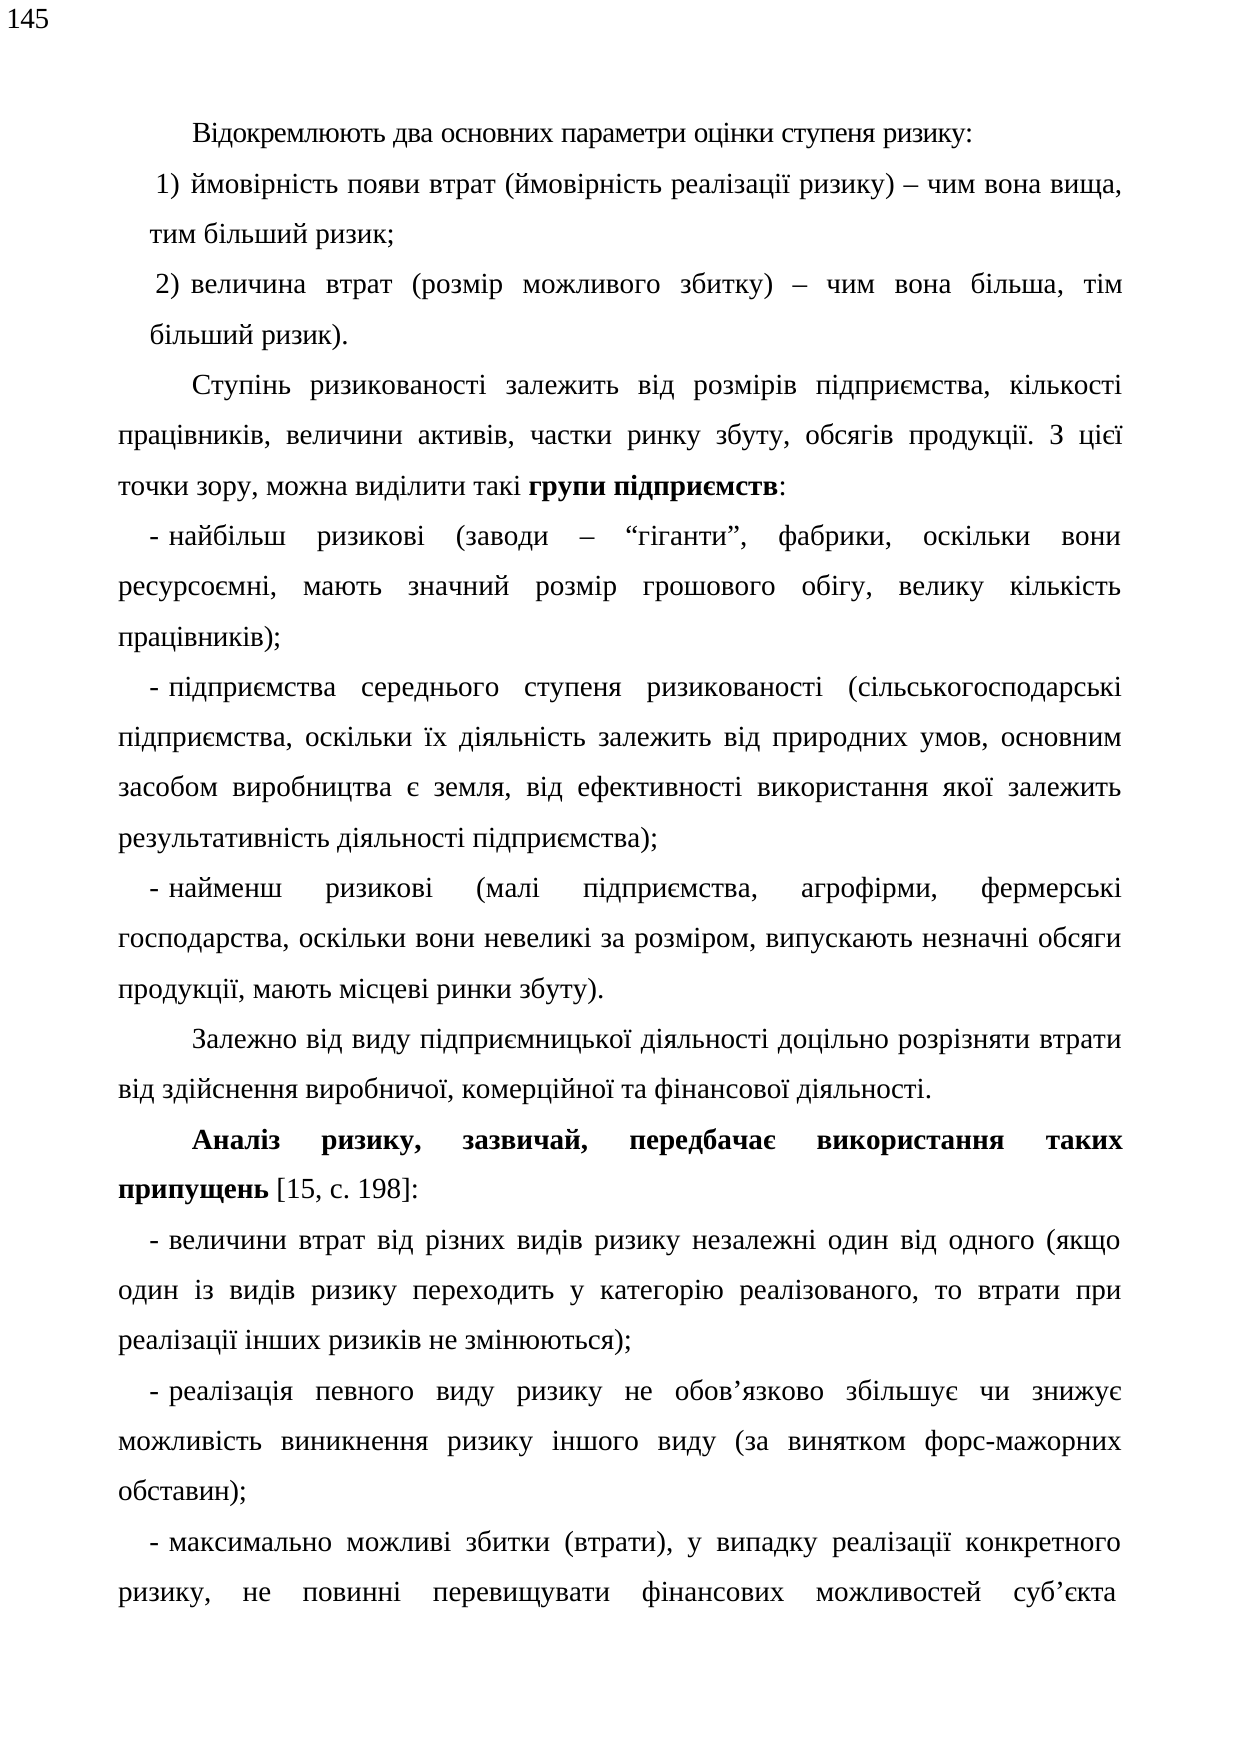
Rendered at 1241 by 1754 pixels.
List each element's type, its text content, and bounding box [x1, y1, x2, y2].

text Ступінь ризикованості залежить від розмірів підприємства, кількості працівників, величини активів, частки ринку збуту, обсягів продукції. З цієї точки зору, можна виділити такі групи підприємств: [118, 367, 1123, 501]
subtitle Аналіз ризику, зазвичай, передбачає використання таких припущень [15, с. 198]: [118, 1122, 1123, 1205]
list найменш ризикові (малі підприємства, агрофірми, фермерські господарства, оскільки вони невеликі за розміром, випускають незначні обсяги продукції, мають місцеві ринки збуту). [118, 870, 1123, 1004]
list величини втрат від різних видів ризику незалежні один від одного (якщо один із видів ризику переходить у категорію реалізованого, то втрати при реалізації інших ризиків не змінюються); [118, 1222, 1122, 1356]
text Залежно від виду підприємницької діяльності доцільно розрізняти втрати від здійснення виробничої, комерційної та фінансової діяльності. [118, 1021, 1122, 1105]
list найбільш ризикові (заводи – “гіганти”, фабрики, оскільки вони ресурсоємні, мають значний розмір грошового обігу, велику кількість працівників); [118, 518, 1122, 652]
list підприємства середнього ступеня ризикованості (сільськогосподарські підприємства, оскільки їх діяльність залежить від природних умов, основним засобом виробництва є земля, від ефективності використання якої залежить результативність діяльності підприємства); [118, 669, 1122, 853]
list максимально можливі збитки (втрати), у випадку реалізації конкретного ризику, не повинні перевищувати фінансових можливостей суб’єкта [118, 1524, 1122, 1607]
text Відокремлюють два основних параметри оцінки ступеня ризику: [192, 115, 1163, 149]
list величина втрат (розмір можливого збитку) – чим вона більша, тім більший ризик). [149, 266, 1123, 350]
list реалізація певного виду ризику не обов’язково збільшує чи знижує можливість виникнення ризику іншого виду (за винятком форс-мажорних обставин); [118, 1373, 1122, 1507]
list ймовірність появи втрат (ймовірність реалізації ризику) – чим вона вища, тим більший ризик; [149, 166, 1123, 250]
